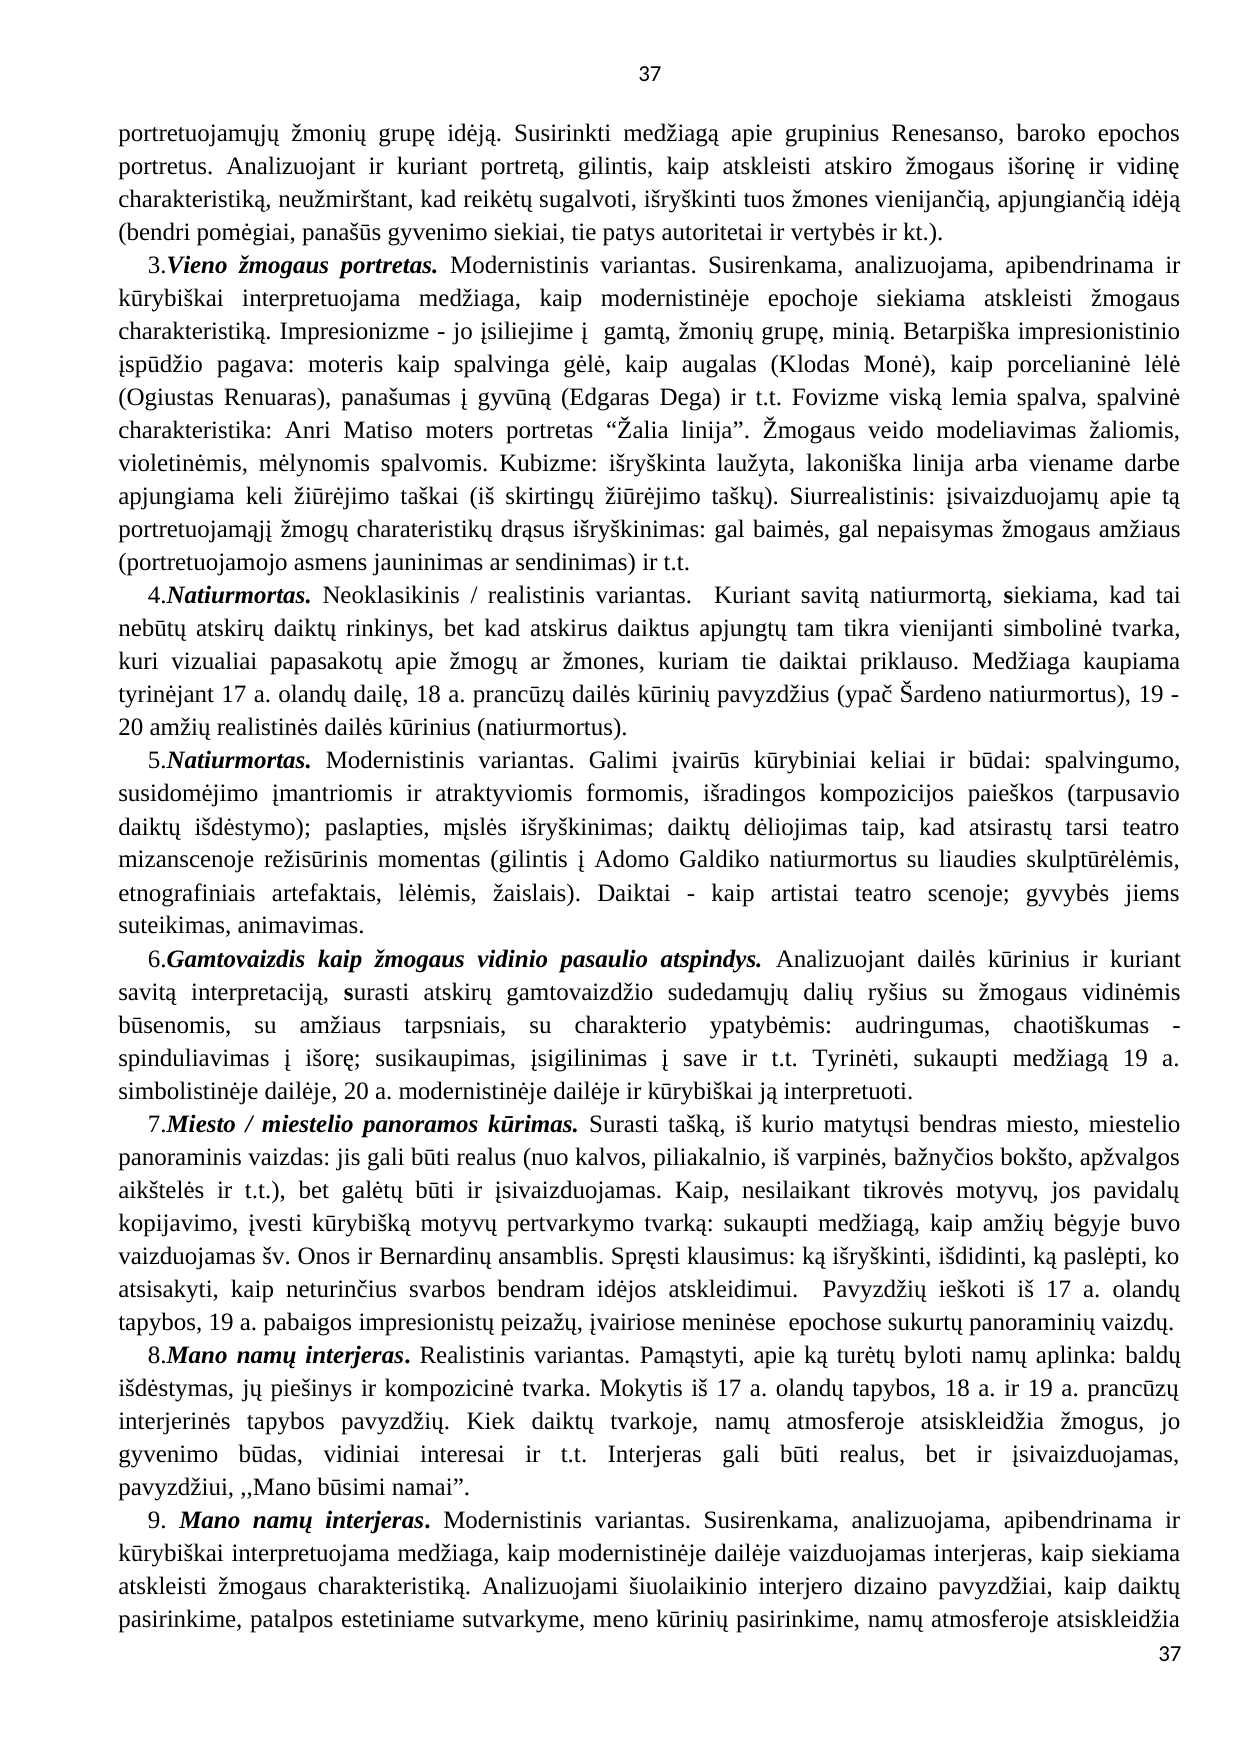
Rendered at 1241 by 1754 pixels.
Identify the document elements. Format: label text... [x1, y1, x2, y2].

text 3.Vieno žmogaus portretas. Modernistinis variantas. Susirenkama, analizuojama, apibendrinama ir kūrybiškai interpretuojama medžiaga, kaip modernistinėje epochoje siekiama atskleisti žmogaus charakteristiką. Impresionizme - jo įsiliejime į gamtą, žmonių grupę, minią. Betarpiška impresionistinio įspūdžio pagava: moteris kaip spalvinga gėlė, kaip augalas (Klodas Monė), kaip porcelianinė lėlė (Ogiustas Renuaras), panašumas į gyvūną (Edgaras Dega) ir t.t. Fovizme viską lemia spalva, spalvinė charakteristika: Anri Matiso moters portretas “Žalia linija”. Žmogaus veido modeliavimas žaliomis, violetinėmis, mėlynomis spalvomis. Kubizme: išryškinta laužyta, lakoniška linija arba viename darbe apjungiama keli žiūrėjimo taškai (iš skirtingų žiūrėjimo taškų). Siurrealistinis: įsivaizduojamų apie tą portretuojamąjį žmogų charateristikų drąsus išryškinimas: gal baimės, gal nepaisymas žmogaus amžiaus (portretuojamojo asmens jauninimas ar sendinimas) ir t.t. [118, 250, 1181, 576]
text 6.Gamtovaizdis kaip žmogaus vidinio pasaulio atspindys. Analizuojant dailės kūrinius ir kuriant savitą interpretaciją, surasti atskirų gamtovaizdžio sudedamųjų dalių ryšius su žmogaus vidinėmis būsenomis, su amžiaus tarpsniais, su charakterio ypatybėmis: audringumas, chaotiškumas - spinduliavimas į išorę; susikaupimas, įsigilinimas į save ir t.t. Tyrinėti, sukaupti medžiagą 19 a. simbolistinėje dailėje, 20 a. modernistinėje dailėje ir kūrybiškai ją interpretuoti. [118, 944, 1181, 1104]
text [118, 1505, 1181, 1633]
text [118, 118, 1181, 246]
text 7.Miesto / miestelio panoramos kūrimas. Surasti tašką, iš kurio matytųsi bendras miesto, miestelio panoraminis vaizdas: jis gali būti realus (nuo kalvos, piliakalnio, iš varpinės, bažnyčios bokšto, apžvalgos aikštelės ir t.t.), bet galėtų būti ir įsivaizduojamas. Kaip, nesilaikant tikrovės motyvų, jos pavidalų kopijavimo, įvesti kūrybišką motyvų pertvarkymo tvarką: sukaupti medžiagą, kaip amžių bėgyje buvo vaizduojamas šv. Onos ir Bernardinų ansamblis. Spręsti klausimus: ką išryškinti, išdidinti, ką paslėpti, ko atsisakyti, kaip neturinčius svarbos bendram idėjos atskleidimui. Pavyzdžių ieškoti iš 17 a. olandų tapybos, 19 a. pabaigos impresionistų peizažų, įvairiose meninėse epochose sukurtų panoraminių vaizdų. [118, 1109, 1181, 1336]
text 4.Natiurmortas. Neoklasikinis / realistinis variantas. Kuriant savitą natiurmortą, siekiama, kad tai nebūtų atskirų daiktų rinkinys, bet kad atskirus daiktus apjungtų tam tikra vienijanti simbolinė tvarka, kuri vizualiai papasakotų apie žmogų ar žmones, kuriam tie daiktai priklauso. Medžiaga kaupiama tyrinėjant 17 a. olandų dailę, 18 a. prancūzų dailės kūrinių pavyzdžius (ypač Šardeno natiurmortus), 19 - 20 amžių realistinės dailės kūrinius (natiurmortus). [118, 580, 1181, 741]
text 5.Natiurmortas. Modernistinis variantas. Galimi įvairūs kūrybiniai keliai ir būdai: spalvingumo, susidomėjimo įmantriomis ir atraktyviomis formomis, išradingos kompozicijos paieškos (tarpusavio daiktų išdėstymo); paslapties, mįslės išryškinimas; daiktų dėliojimas taip, kad atsirastų tarsi teatro mizanscenoje režisūrinis momentas (gilintis į Adomo Galdiko natiurmortus su liaudies skulptūrėlėmis, etnografiniais artefaktais, lėlėmis, žaislais). Daiktai - kaip artistai teatro scenoje; gyvybės jiems suteikimas, animavimas. [118, 746, 1181, 939]
text 8.Mano namų interjeras. Realistinis variantas. Pamąstyti, apie ką turėtų byloti namų aplinka: baldų išdėstymas, jų piešinys ir kompozicinė tvarka. Mokytis iš 17 a. olandų tapybos, 18 a. ir 19 a. prancūzų interjerinės tapybos pavyzdžių. Kiek daiktų tvarkoje, namų atmosferoje atsiskleidžia žmogus, jo gyvenimo būdas, vidiniai interesai ir t.t. Interjeras gali būti realus, bet ir įsivaizduojamas, pavyzdžiui, ,,Mano būsimi namai”. [118, 1340, 1181, 1501]
